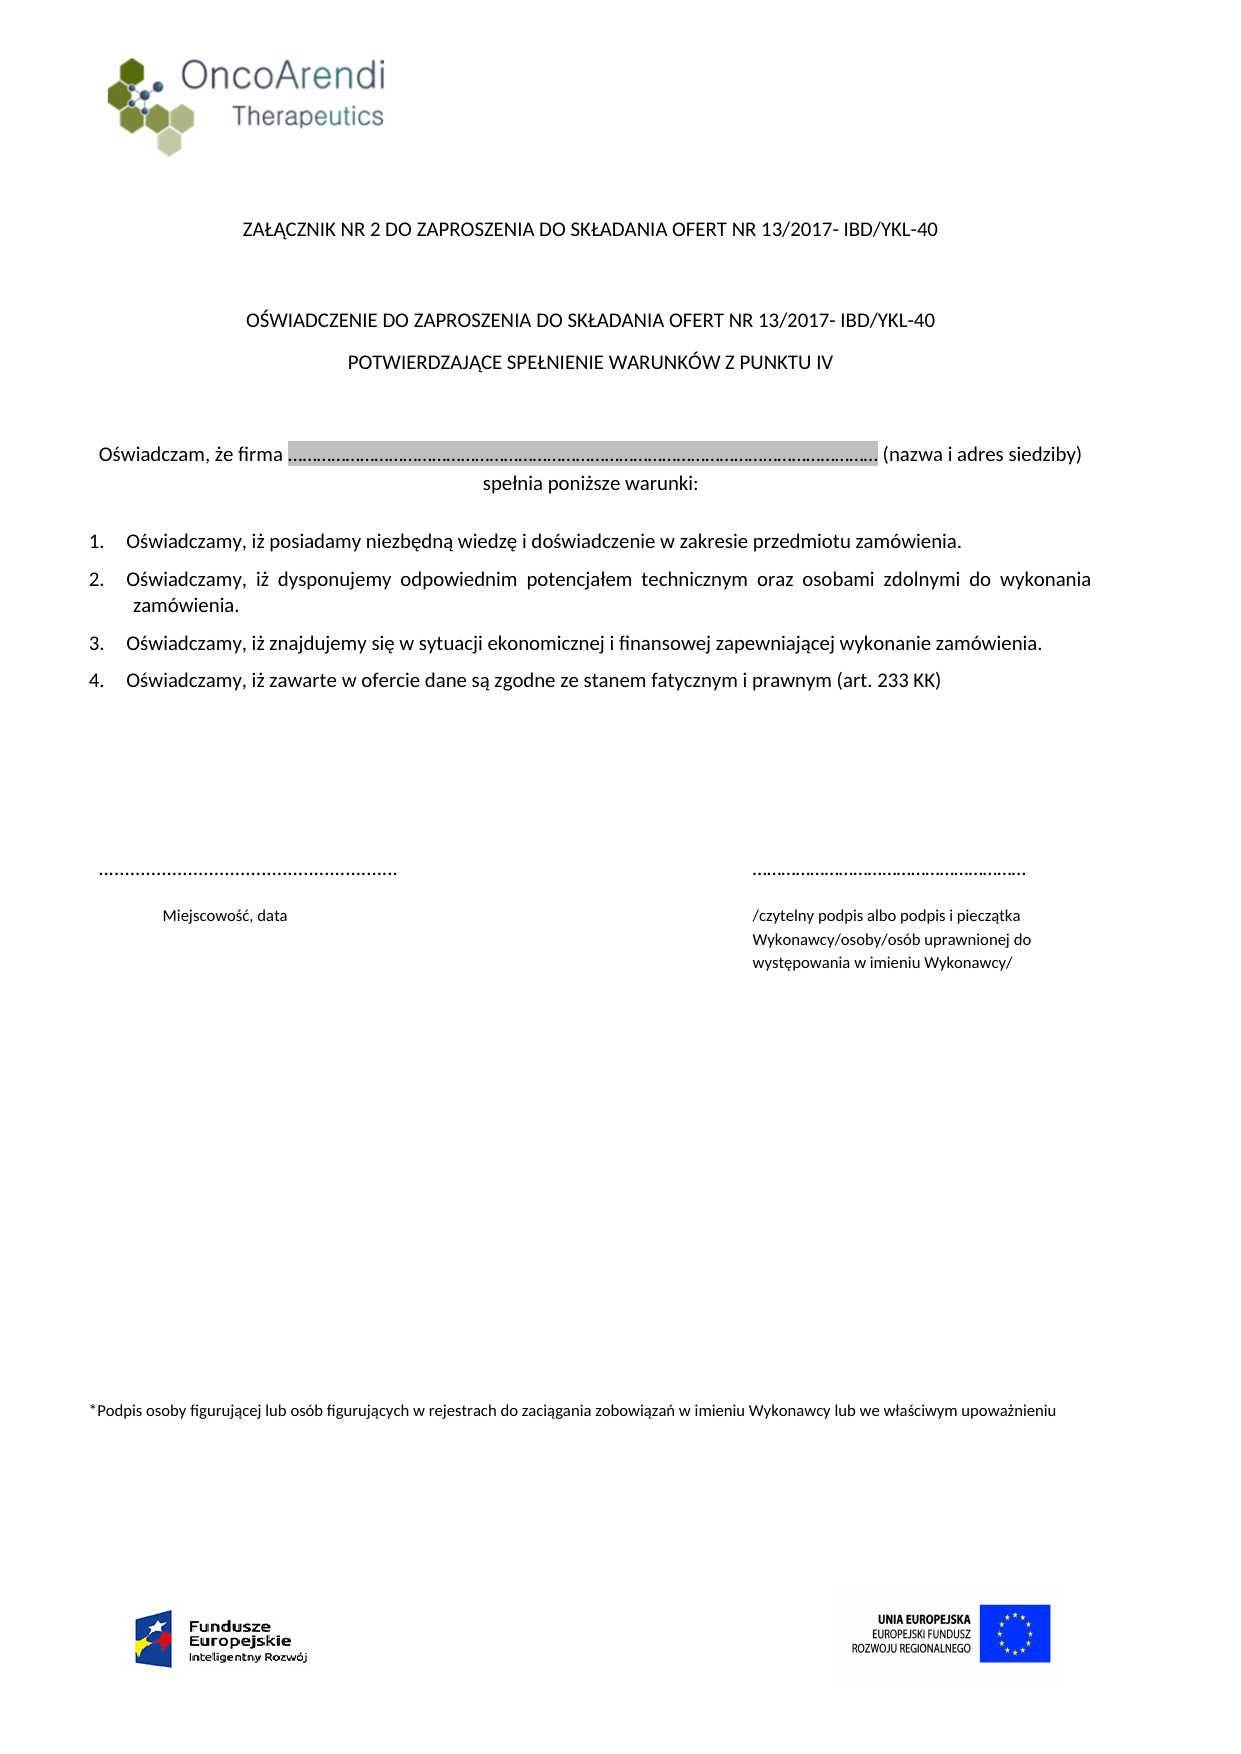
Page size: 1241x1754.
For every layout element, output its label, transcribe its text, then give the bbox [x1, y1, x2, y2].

text *Podpis osoby figurującej lub osób figurujących w rejestrach do zaciągania zobowiązań w imieniu Wykonawcy lub we właściwym upoważnieniu [89, 1401, 1093, 1421]
text Oświadczenie do zapROSZENIA DO SKŁADANIA OFERT nr 13/2017- IBD/YKL-40 [89, 308, 1093, 333]
picture [118, 1595, 325, 1681]
text Oświadczam, że firma …………………………………………………………………………………………………………… (nazwa i adres siedziby) spełnia poniższe warunki: [89, 441, 1093, 496]
text ZAŁĄCZNIK NR 2 DO ZAPROSZENIA DO SKŁADANIA OFERT NR 13/2017- IBD/YKL-40 [89, 216, 1093, 241]
list Oświadczamy, iż dysponujemy odpowiednim potencjałem technicznym oraz osobami zdolnymi do wykonania zamówienia. [89, 566, 1093, 617]
picture [88, 29, 407, 172]
list Oświadczamy, iż zawarte w ofercie dane są zgodne ze stanem fatycznym i prawnym (art. 233 KK) [89, 668, 1093, 693]
text potwierdzające spełnienie warunków z punktu IV [89, 349, 1093, 375]
list Oświadczamy, iż posiadamy niezbędną wiedzę i doświadczenie w zakresie przedmiotu zamówienia. [89, 528, 1093, 554]
list Oświadczamy, iż znajdujemy się w sytuacji ekonomicznej i finansowej zapewniającej wykonanie zamówienia. [89, 630, 1093, 655]
text ......................................................... ………………………………………………… [89, 856, 1093, 881]
picture [838, 1586, 1064, 1681]
text Miejscowość, data /czytelny podpis albo podpis i pieczątka Wykonawcy/osoby/osób uprawnionej do występowania w imieniu Wykonawcy/ [162, 906, 1093, 972]
